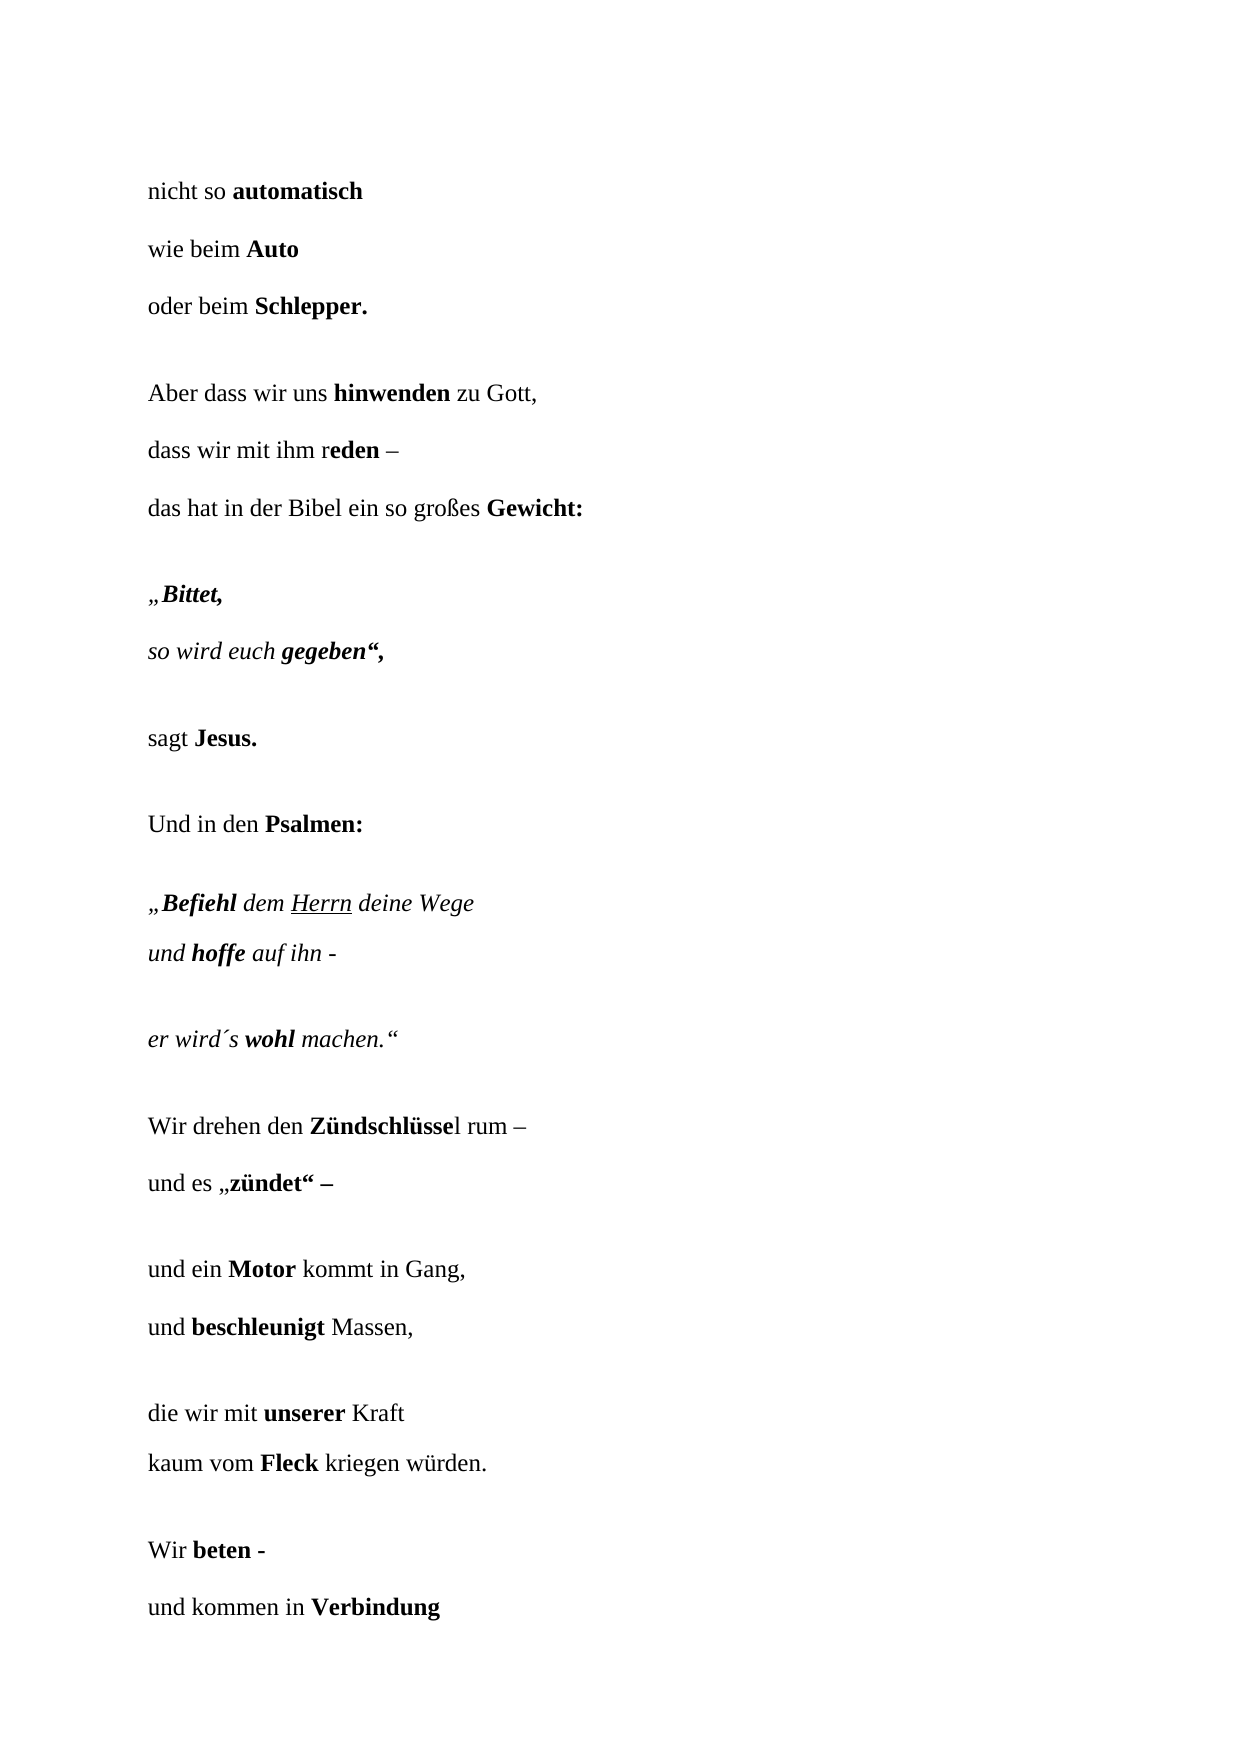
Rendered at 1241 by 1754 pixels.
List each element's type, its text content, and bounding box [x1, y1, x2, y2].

text und beschleunigt Massen, [148, 1312, 1093, 1341]
text dass wir mit ihm reden – [148, 435, 1093, 464]
text oder beim Schlepper. [148, 291, 1093, 320]
text Wir beten - [148, 1535, 1093, 1563]
text sagt Jesus. [148, 723, 1093, 751]
text so wird euch gegeben“, [148, 636, 1093, 665]
text und hoffe auf ihn - [148, 938, 1093, 967]
text „Bittet, [148, 579, 1093, 608]
text Und in den Psalmen: [148, 809, 1093, 838]
text Wir drehen den Zündschlüssel rum – [148, 1111, 1093, 1139]
text Aber dass wir uns hinwenden zu Gott, [148, 378, 1093, 406]
text das hat in der Bibel ein so großes Gewicht: [148, 493, 1093, 521]
text er wird´s wohl machen.“ [148, 1024, 1093, 1053]
text die wir mit unserer Kraft [148, 1398, 1093, 1427]
text „Befiehl dem Herrn deine Wege [148, 888, 1093, 917]
text und ein Motor kommt in Gang, [148, 1254, 1093, 1283]
text wie beim Auto [148, 234, 1093, 263]
text kaum vom Fleck kriegen würden. [148, 1448, 1093, 1477]
text nicht so automatisch [148, 176, 1093, 205]
text und es „zündet“ – [148, 1168, 1093, 1197]
text und kommen in Verbindung [148, 1592, 1093, 1621]
